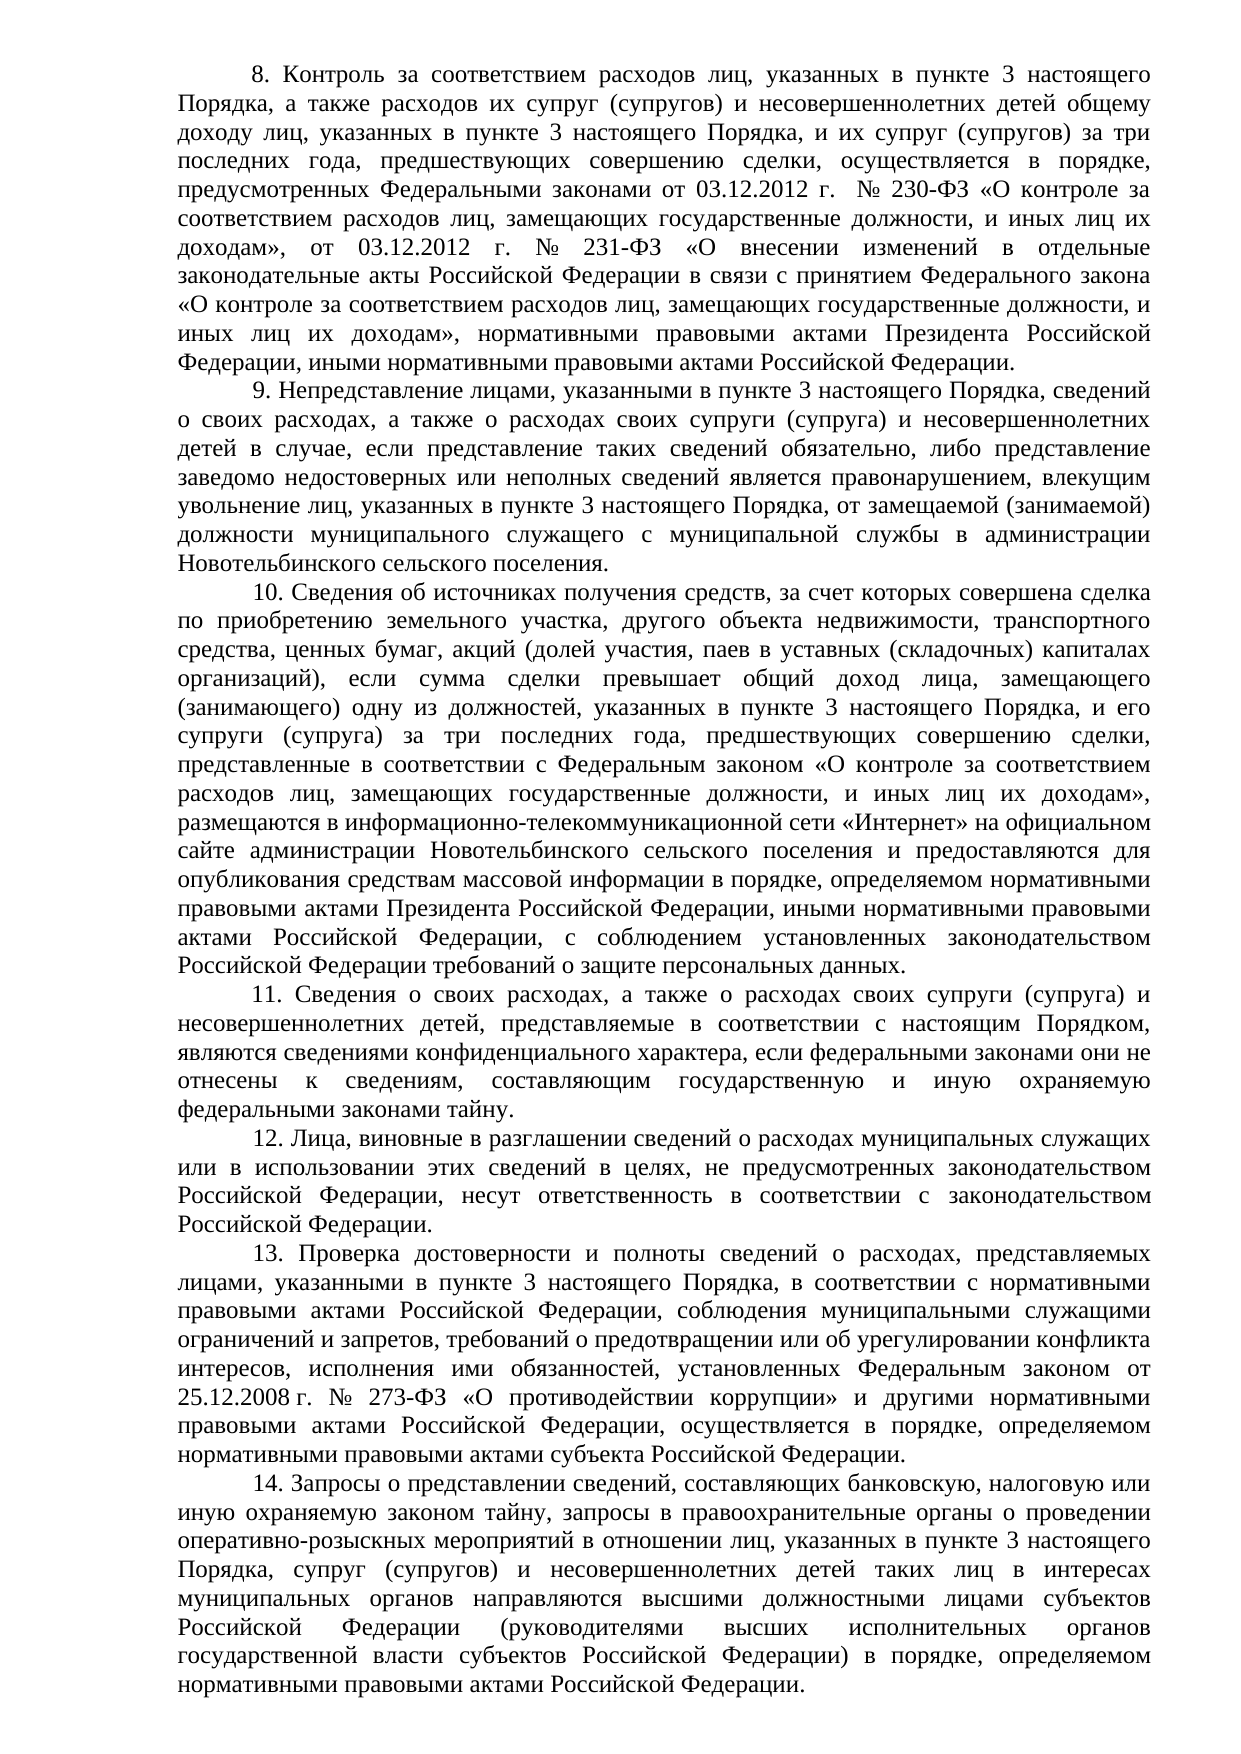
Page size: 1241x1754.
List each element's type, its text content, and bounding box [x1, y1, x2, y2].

text 12. Лица, виновные в разглашении сведений о расходах муниципальных служащих или в использовании этих сведений в целях, не предусмотренных законодательством Российской Федерации, несут ответственность в соответствии с законодательством Российской Федерации. [177, 1123, 1152, 1238]
text 13. Проверка достоверности и полноты сведений о расходах, представляемых лицами, указанными в пункте 3 настоящего Порядка, в соответствии с нормативными правовыми актами Российской Федерации, соблюдения муниципальными служащими ограничений и запретов, требований о предотвращении или об урегулировании конфликта интересов, исполнения ими обязанностей, установленных Федеральным законом от 25.12.2008 г. № 273-ФЗ «О противодействии коррупции» и другими нормативными правовыми актами Российской Федерации, осуществляется в порядке, определяемом нормативными правовыми актами субъекта Российской Федерации. [177, 1238, 1152, 1468]
text 14. Запросы о представлении сведений, составляющих банковскую, налоговую или иную охраняемую законом тайну, запросы в правоохранительные органы о проведении оперативно-розыскных мероприятий в отношении лиц, указанных в пункте 3 настоящего Порядка, супруг (супругов) и несовершеннолетних детей таких лиц в интересах муниципальных органов направляются высшими должностными лицами субъектов Российской Федерации (руководителями высших исполнительных органов государственной власти субъектов Российской Федерации) в порядке, определяемом нормативными правовыми актами Российской Федерации. [177, 1468, 1152, 1698]
text 8. Контроль за соответствием расходов лиц, указанных в пункте 3 настоящего Порядка, а также расходов их супруг (супругов) и несовершеннолетних детей общему доходу лиц, указанных в пункте 3 настоящего Порядка, и их супруг (супругов) за три последних года, предшествующих совершению сделки, осуществляется в порядке, предусмотренных Федеральными законами от 03.12.2012 г. № 230-ФЗ «О контроле за соответствием расходов лиц, замещающих государственные должности, и иных лиц их доходам», от 03.12.2012 г. № 231-ФЗ «О внесении изменений в отдельные законодательные акты Российской Федерации в связи с принятием Федерального закона «О контроле за соответствием расходов лиц, замещающих государственные должности, и иных лиц их доходам», нормативными правовыми актами Президента Российской Федерации, иными нормативными правовыми актами Российской Федерации. [177, 59, 1152, 375]
text 10. Сведения об источниках получения средств, за счет которых совершена сделка по приобретению земельного участка, другого объекта недвижимости, транспортного средства, ценных бумаг, акций (долей участия, паев в уставных (складочных) капиталах организаций), если сумма сделки превышает общий доход лица, замещающего (занимающего) одну из должностей, указанных в пункте 3 настоящего Порядка, и его супруги (супруга) за три последних года, предшествующих совершению сделки, представленные в соответствии с Федеральным законом «О контроле за соответствием расходов лиц, замещающих государственные должности, и иных лиц их доходам», размещаются в информационно-телекоммуникационной сети «Интернет» на официальном сайте администрации Новотельбинского сельского поселения и предоставляются для опубликования средствам массовой информации в порядке, определяемом нормативными правовыми актами Президента Российской Федерации, иными нормативными правовыми актами Российской Федерации, с соблюдением установленных законодательством Российской Федерации требований о защите персональных данных. [177, 577, 1152, 979]
text 11. Сведения о своих расходах, а также о расходах своих супруги (супруга) и несовершеннолетних детей, представляемые в соответствии с настоящим Порядком, являются сведениями конфиденциального характера, если федеральными законами они не отнесены к сведениям, составляющим государственную и иную охраняемую федеральными законами тайну. [177, 979, 1152, 1123]
text 9. Непредставление лицами, указанными в пункте 3 настоящего Порядка, сведений о своих расходах, а также о расходах своих супруги (супруга) и несовершеннолетних детей в случае, если представление таких сведений обязательно, либо представление заведомо недостоверных или неполных сведений является правонарушением, влекущим увольнение лиц, указанных в пункте 3 настоящего Порядка, от замещаемой (занимаемой) должности муниципального служащего с муниципальной службы в администрации Новотельбинского сельского поселения. [177, 375, 1152, 577]
